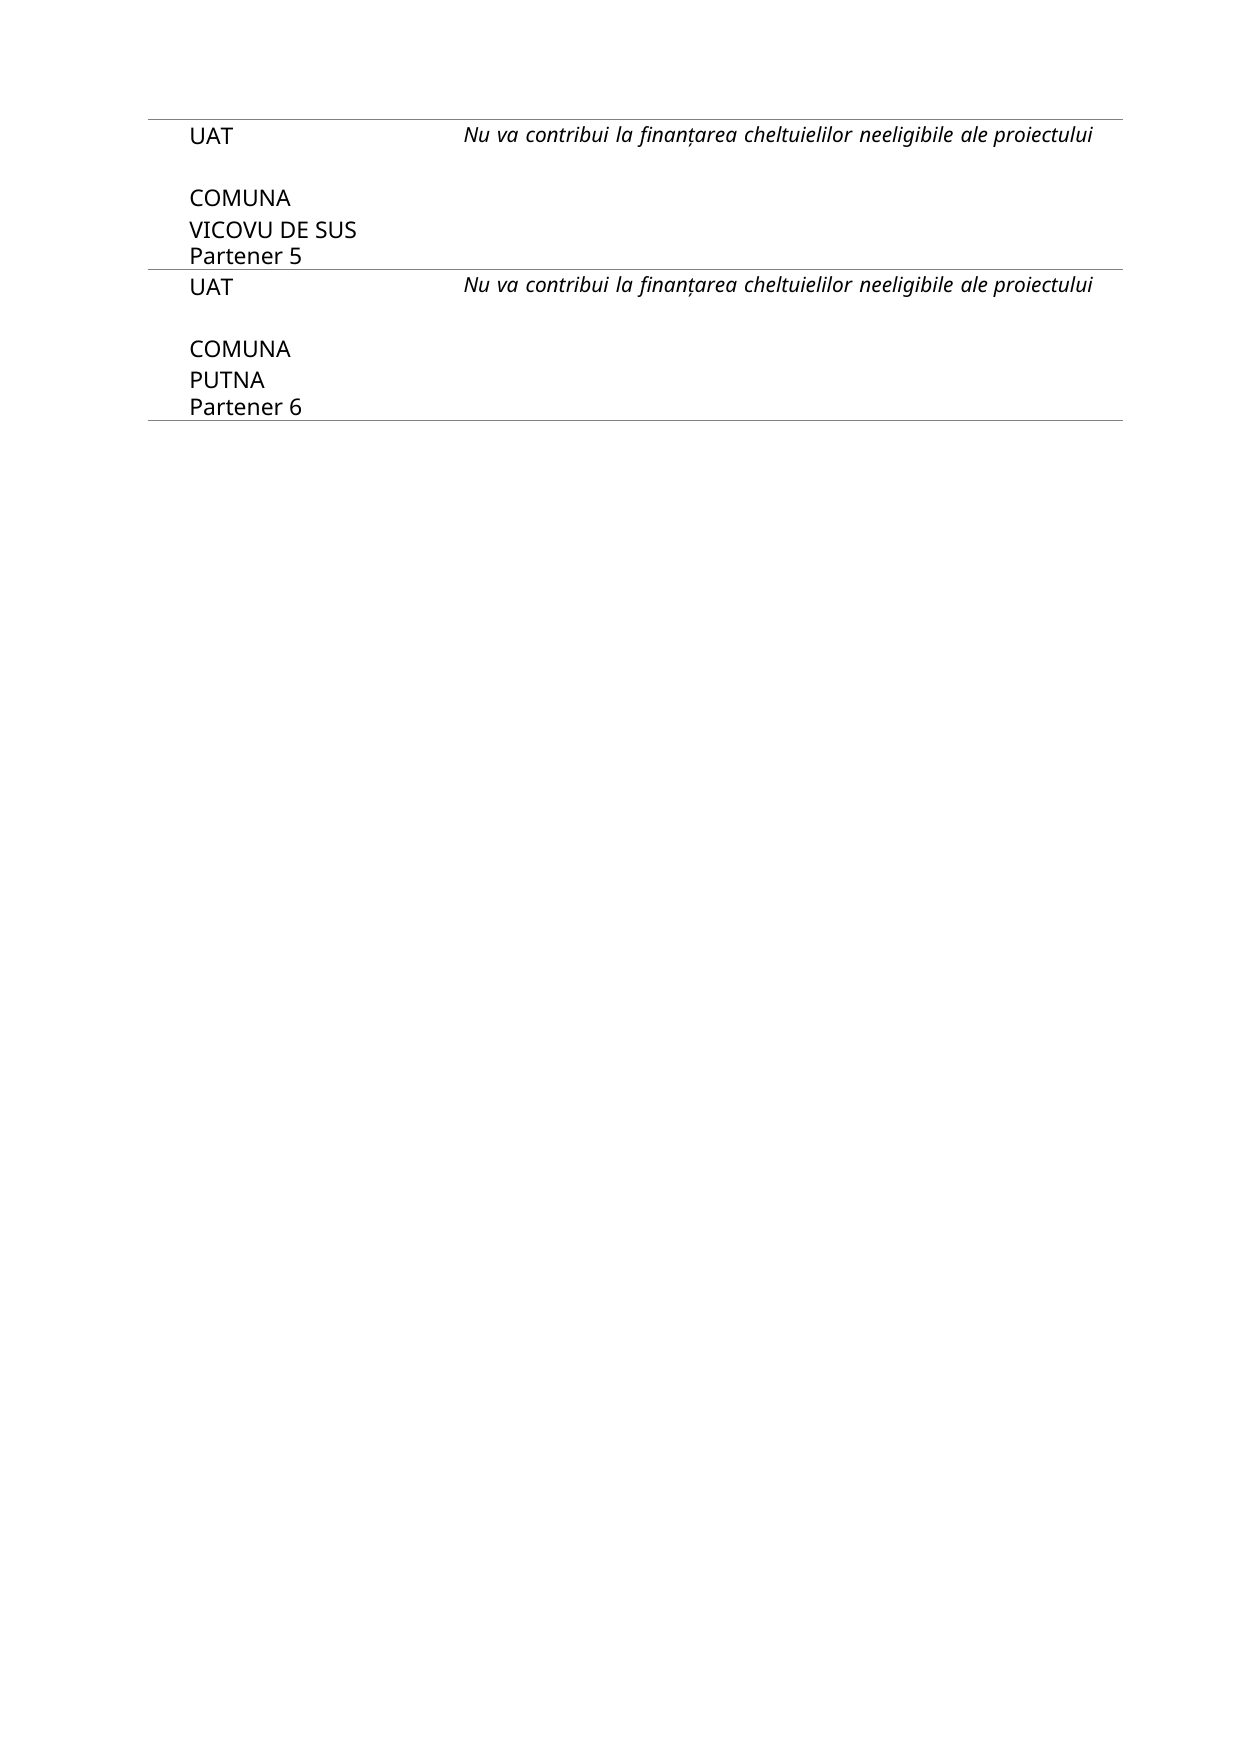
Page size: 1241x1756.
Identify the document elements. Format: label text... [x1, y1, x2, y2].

table_cell UAT COMUNA VICOVU DE SUS Partener 5 [148, 120, 411, 269]
table_cell UAT COMUNA PUTNA Partener 6 [148, 270, 411, 420]
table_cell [411, 120, 1123, 269]
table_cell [411, 270, 1123, 420]
